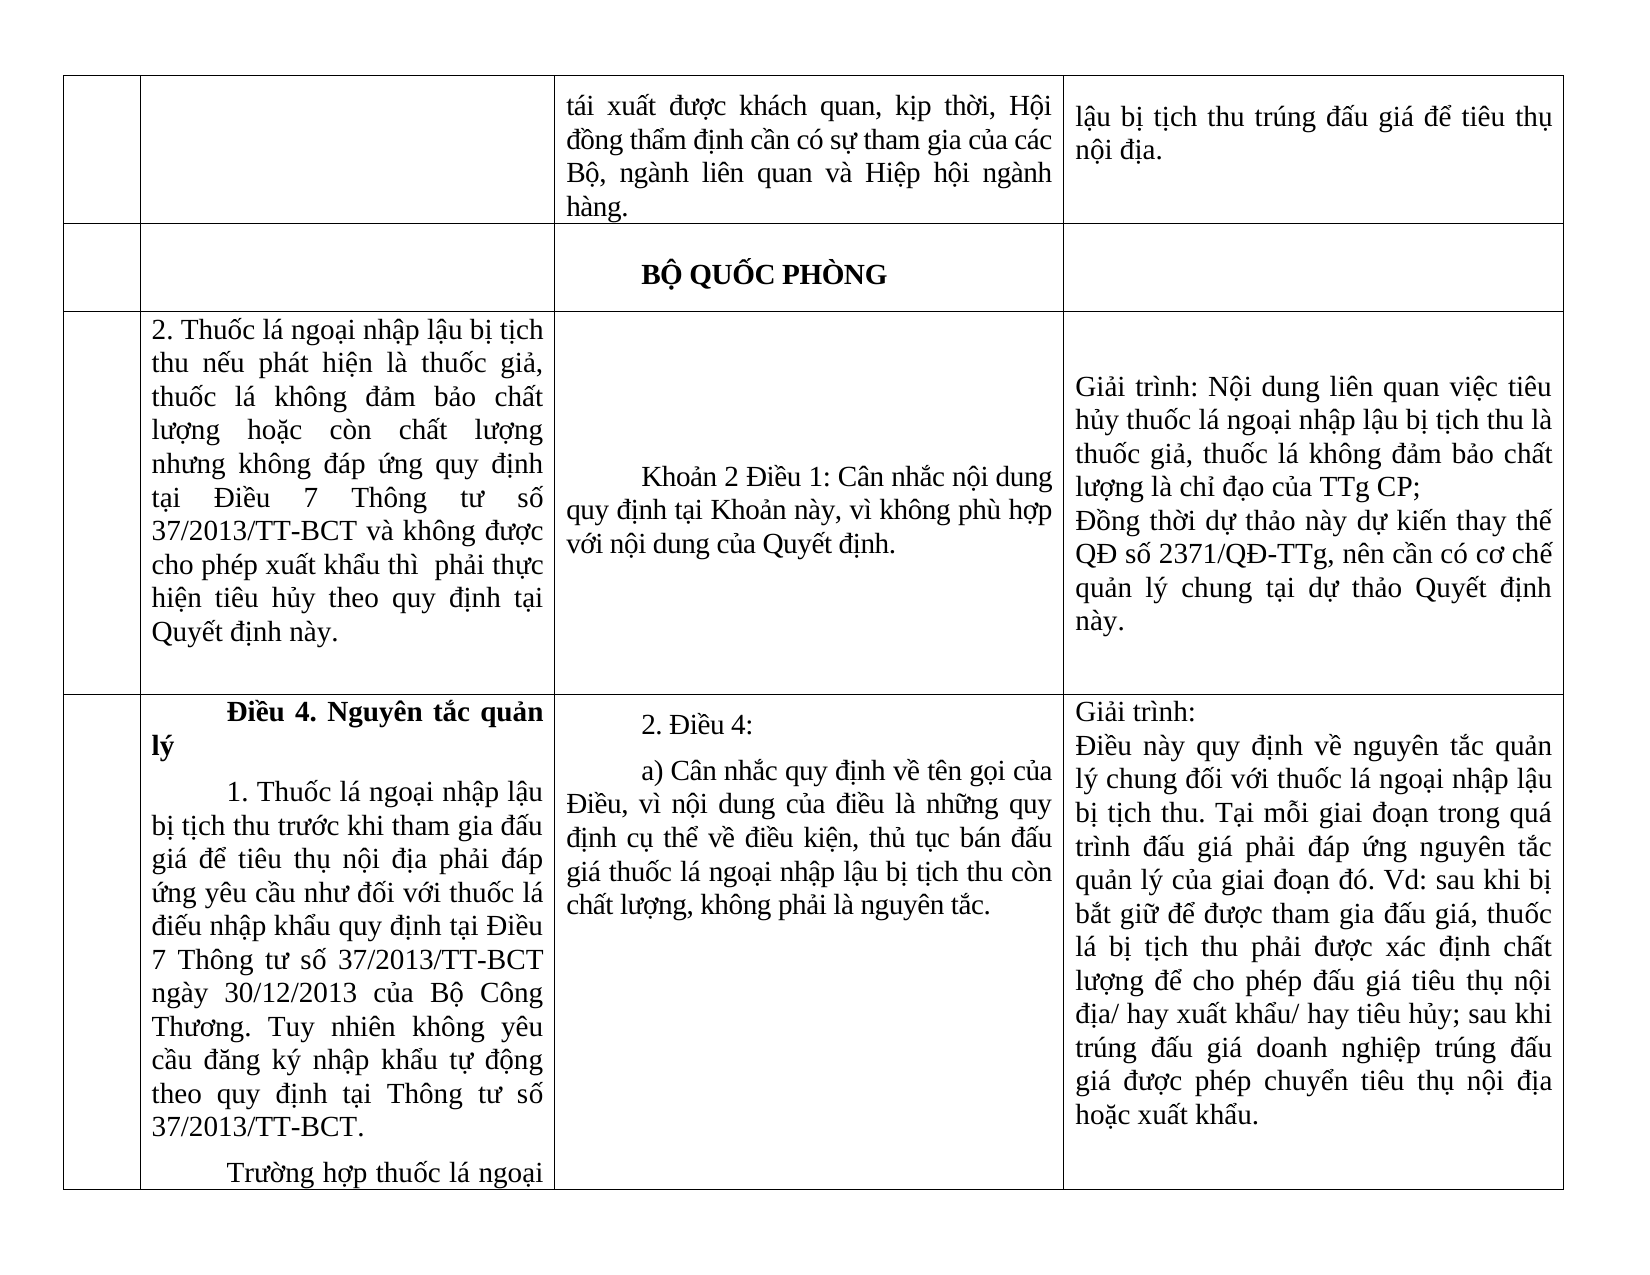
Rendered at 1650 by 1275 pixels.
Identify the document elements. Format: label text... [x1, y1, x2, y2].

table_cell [141, 695, 554, 1189]
table_cell [141, 76, 554, 223]
table_cell [1064, 224, 1563, 311]
table_cell Giải trình: Nội dung liên quan việc tiêu hủy thuốc lá ngoại nhập lậu bị tịch thu là thuốc giả, thuốc lá không đảm bảo chất lượng là chỉ đạo của TTg CP; Đồng thời dự thảo này dự kiến thay thế QĐ số 2371/QĐ-TTg, nên cần có cơ chế quản lý chung tại dự thảo Quyết định này. [1064, 312, 1563, 693]
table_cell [555, 695, 1063, 1189]
table_cell [64, 695, 140, 1189]
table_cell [1064, 76, 1563, 223]
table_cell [1064, 695, 1563, 1189]
table_cell BỘ QUỐC PHÒNG [555, 224, 1063, 311]
table_cell [141, 224, 554, 311]
table_cell Khoản 2 Điều 1: Cân nhắc nội dung quy định tại Khoản này, vì không phù hợp với nội dung của Quyết định. [555, 312, 1063, 693]
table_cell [555, 76, 1063, 223]
table_cell [64, 224, 140, 311]
table_cell [64, 76, 140, 223]
table_cell 2. Thuốc lá ngoại nhập lậu bị tịch thu nếu phát hiện là thuốc giả, thuốc lá không đảm bảo chất lượng hoặc còn chất lượng nhưng không đáp ứng quy định tại Điều 7 Thông tư số 37/2013/TT-BCT và không được cho phép xuất khẩu thì phải thực hiện tiêu hủy theo quy định tại Quyết định này. [141, 312, 554, 693]
table_cell [64, 312, 140, 693]
